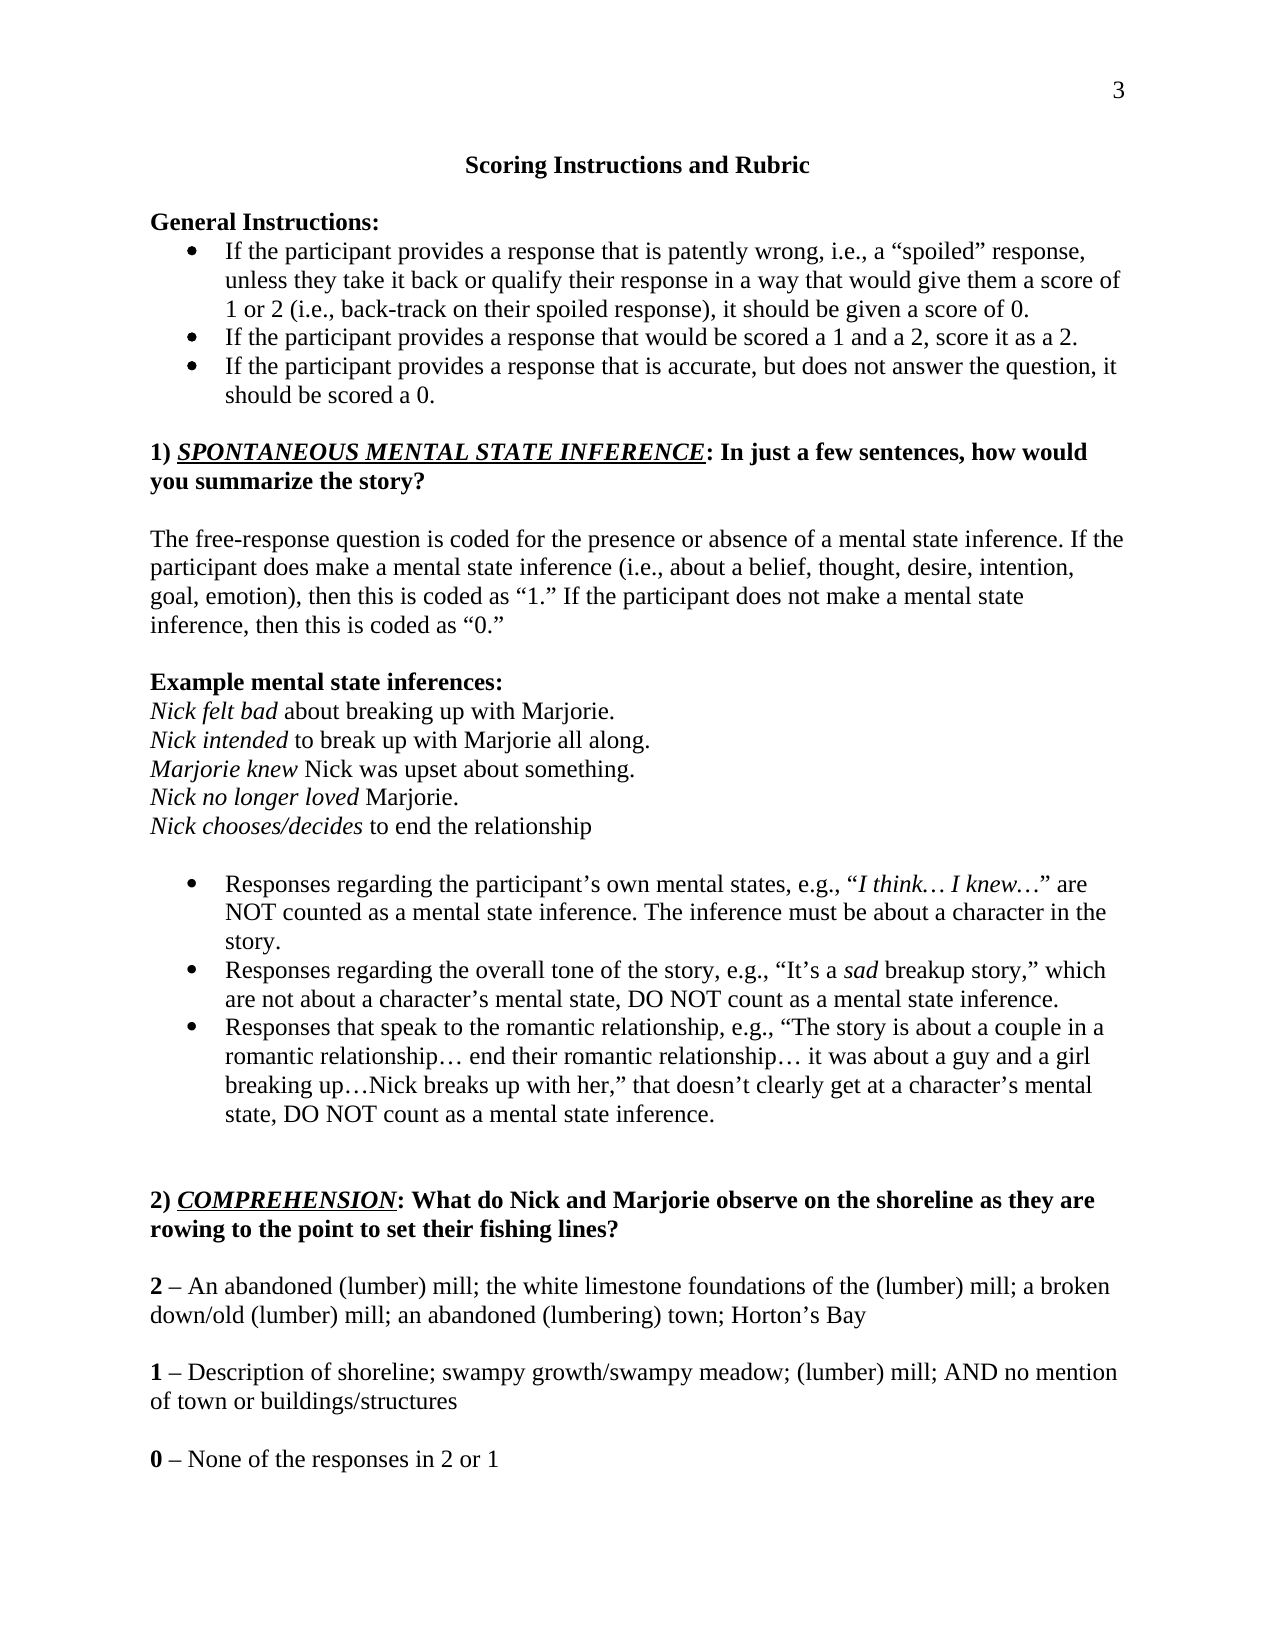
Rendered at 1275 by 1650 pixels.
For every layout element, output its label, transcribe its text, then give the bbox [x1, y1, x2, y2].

text 1) SPONTANEOUS MENTAL STATE INFERENCE: In just a few sentences, how would you summarize the story? [150, 437, 1125, 495]
text Scoring Instructions and Rubric [150, 150, 1125, 179]
text Marjorie knew Nick was upset about something. [150, 754, 1125, 782]
text 2 – An abandoned (lumber) mill; the white limestone foundations of the (lumber) mill; a broken down/old (lumber) mill; an abandoned (lumbering) town; Horton’s Bay [150, 1271, 1125, 1329]
text The free-response question is coded for the presence or absence of a mental state inference. If the participant does make a mental state inference (i.e., about a belief, thought, desire, intention, goal, emotion), then this is coded as “1.” If the participant does not make a mental state inference, then this is coded as “0.” [150, 524, 1125, 639]
text 2) COMPREHENSION: What do Nick and Marjorie observe on the shoreline as they are rowing to the point to set their fishing lines? [150, 1185, 1125, 1242]
list Responses regarding the overall tone of the story, e.g., “It’s a sad breakup story,” which are not about a character’s mental state, DO NOT count as a mental state inference. [187, 955, 1125, 1012]
text Nick chooses/decides to end the relationship [150, 811, 1125, 840]
list Responses regarding the participant’s own mental states, e.g., “I think… I knew…” are NOT counted as a mental state inference. The inference must be about a character in the story. [187, 869, 1125, 955]
list If the participant provides a response that would be scored a 1 and a 2, score it as a 2. [187, 322, 1125, 351]
text 1 – Description of shoreline; swampy growth/swampy meadow; (lumber) mill; AND no mention of town or buildings/structures [150, 1357, 1125, 1415]
text Example mental state inferences: [150, 667, 1125, 696]
text Nick intended to break up with Marjorie all along. [150, 725, 1125, 754]
text Nick no longer loved Marjorie. [150, 782, 1125, 811]
list If the participant provides a response that is accurate, but does not answer the question, it should be scored a 0. [187, 351, 1125, 409]
text Nick felt bad about breaking up with Marjorie. [150, 696, 1125, 725]
list If the participant provides a response that is patently wrong, i.e., a “spoiled” response, unless they take it back or qualify their response in a way that would give them a score of 1 or 2 (i.e., back-track on their spoiled response), it should be given a score of 0. [187, 236, 1125, 322]
text General Instructions: [150, 207, 1125, 236]
list Responses that speak to the romantic relationship, e.g., “The story is about a couple in a romantic relationship… end their romantic relationship… it was about a guy and a girl breaking up…Nick breaks up with her,” that doesn’t clearly get at a character’s mental state, DO NOT count as a mental state inference. [187, 1012, 1125, 1127]
text 0 – None of the responses in 2 or 1 [150, 1444, 1125, 1472]
